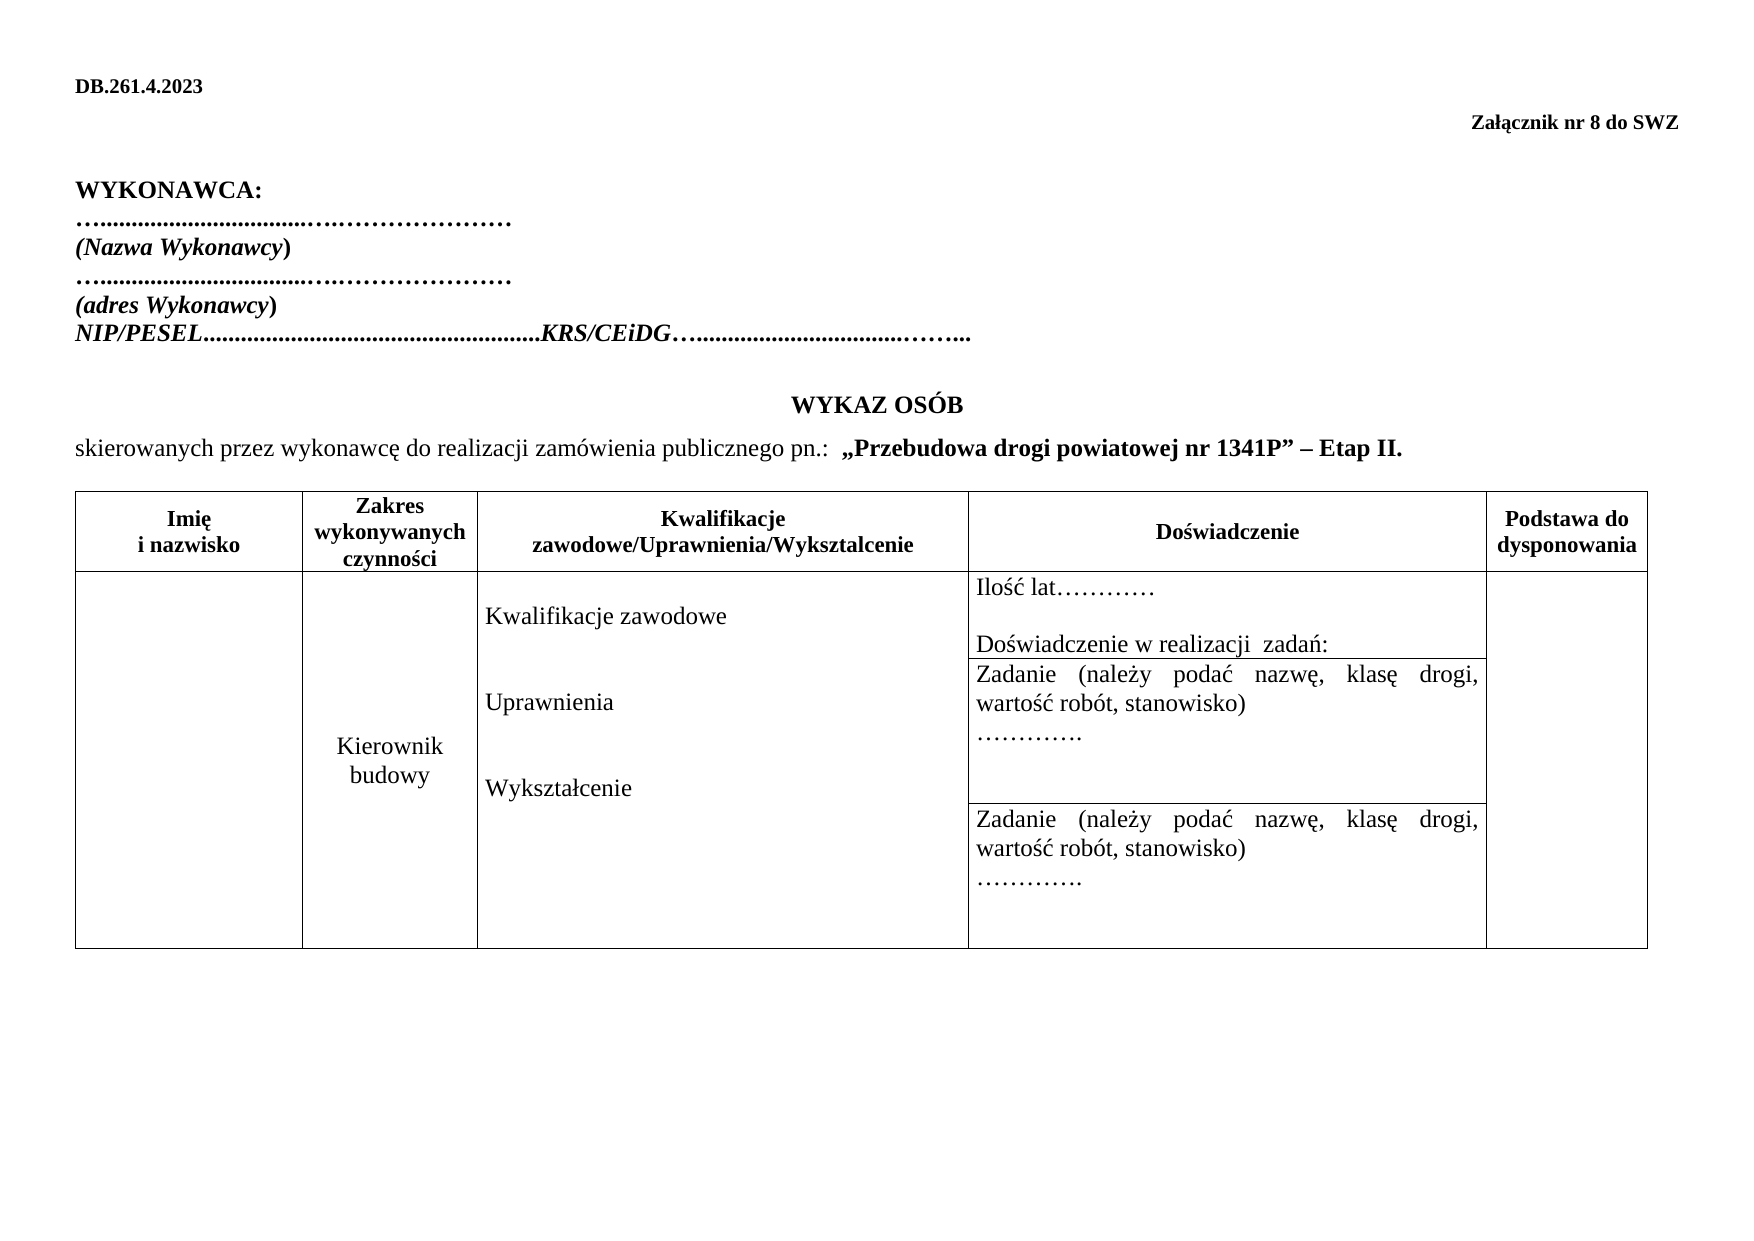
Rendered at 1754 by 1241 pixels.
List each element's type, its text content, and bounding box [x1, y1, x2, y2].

text WYKAZ OSÓB [75, 390, 1679, 419]
text (Nazwa Wykonawcy) [75, 232, 1679, 261]
table_header Zakres wykonywanych czynności [303, 492, 477, 571]
table_cell Kierownik budowy [303, 572, 477, 948]
table_header Podstawa do dysponowania [1487, 492, 1647, 571]
text (adres Wykonawcy) [75, 290, 1679, 318]
text WYKONAWCA: [75, 175, 1679, 203]
table_cell [1487, 572, 1647, 948]
table_cell Kwalifikacje zawodowe Uprawnienia Wykształcenie [478, 572, 968, 948]
table_header Doświadczenie [969, 492, 1486, 571]
text NIP/PESEL......................................................KRS/CEiDG….................................……... [75, 318, 1679, 347]
text skierowanych przez wykonawcę do realizacji zamówienia publicznego pn.: „Przebudowa drogi powiatowej nr 1341P” – Etap II. [75, 433, 1679, 462]
text ….................................….………………… [75, 261, 1679, 290]
table_cell [76, 572, 302, 948]
table_cell Zadanie (należy podać nazwę, klasę drogi, wartość robót, stanowisko) …………. [969, 659, 1486, 803]
table_cell Ilość lat………… Doświadczenie w realizacji zadań: [969, 572, 1486, 658]
table_header Imię i nazwisko [76, 492, 302, 571]
text ….................................….………………… [75, 203, 1679, 232]
table_header Kwalifikacje zawodowe/Uprawnienia/Wyksztalcenie [478, 492, 968, 571]
table_cell Zadanie (należy podać nazwę, klasę drogi, wartość robót, stanowisko) …………. [969, 804, 1486, 948]
